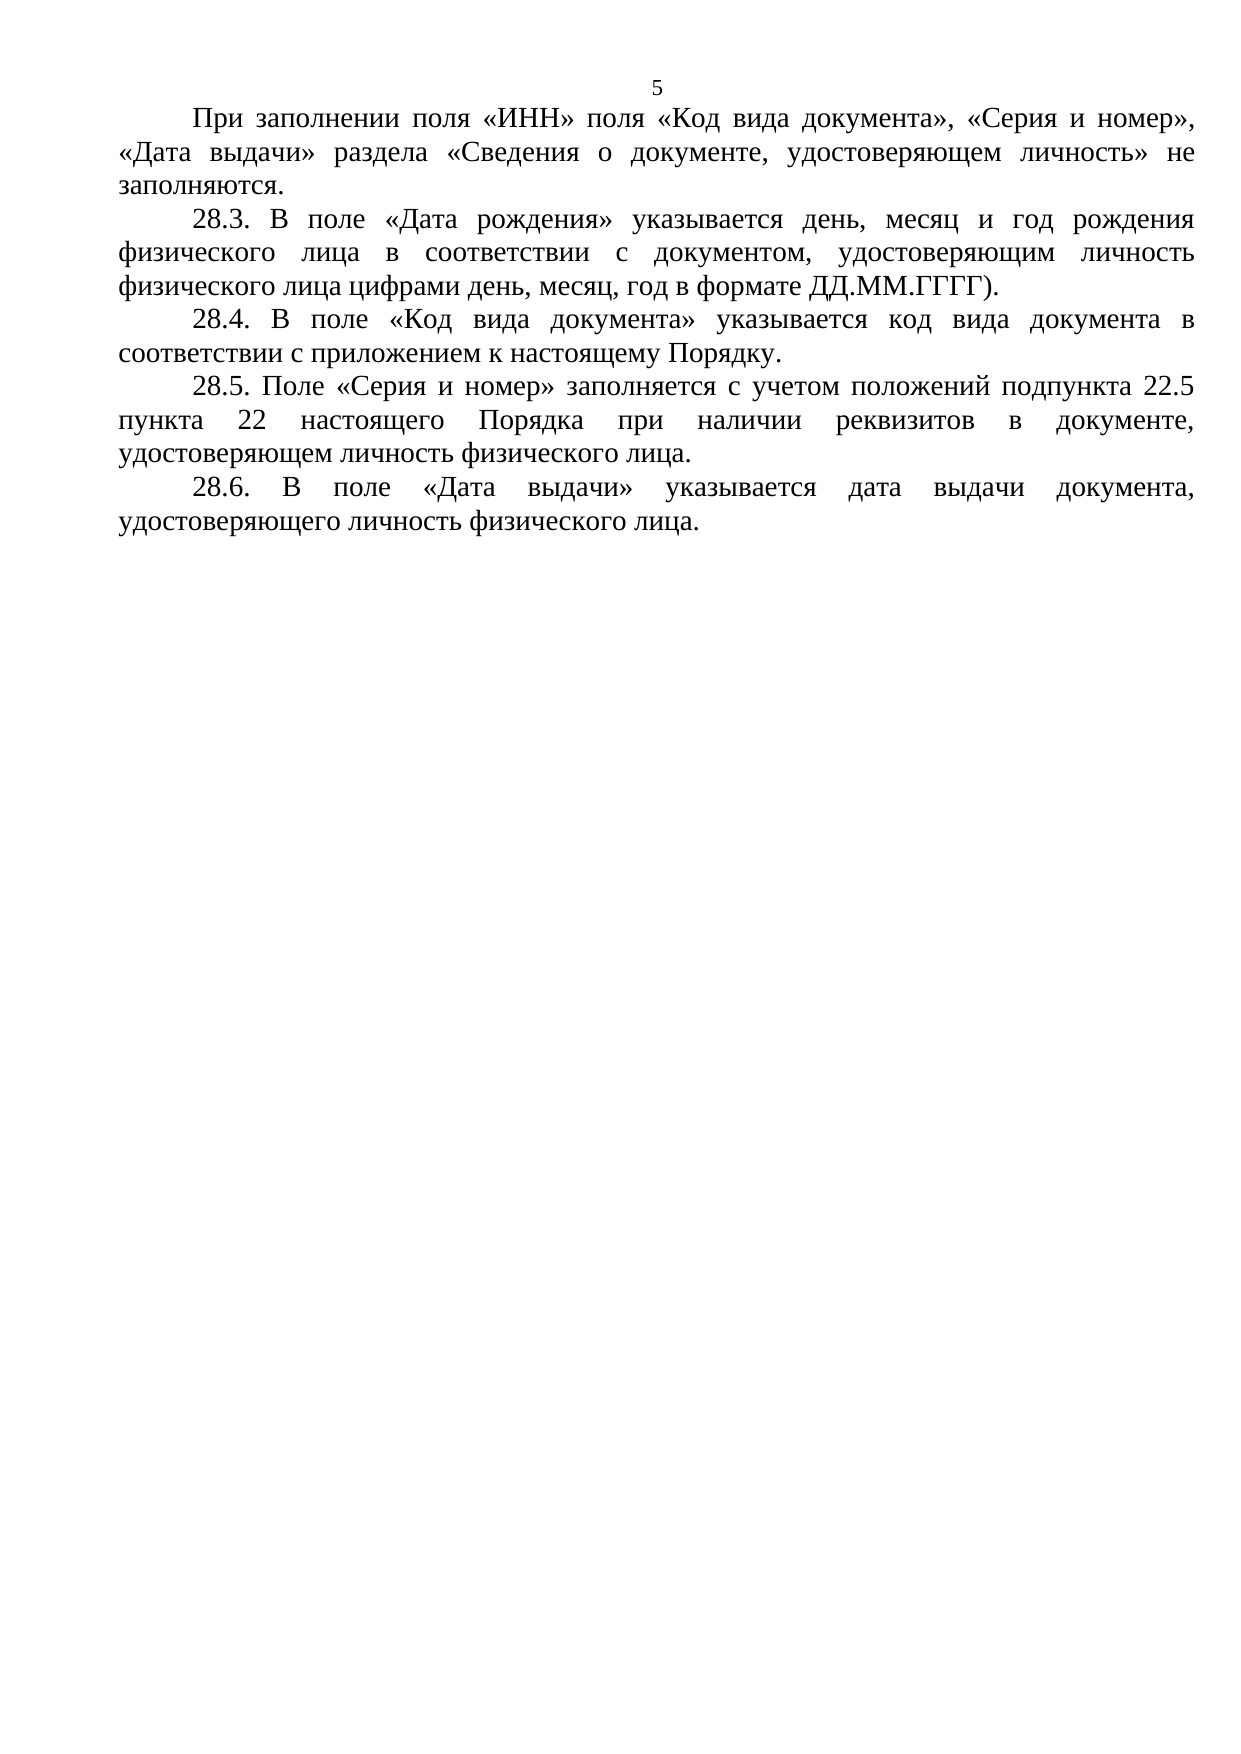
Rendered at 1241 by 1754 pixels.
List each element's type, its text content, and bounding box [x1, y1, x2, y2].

text 28.5. Поле «Серия и номер» заполняется с учетом положений подпункта 22.5 пункта 22 настоящего Порядка при наличии реквизитов в документе, удостоверяющем личность физического лица. [118, 368, 1196, 469]
text 28.6. В поле «Дата выдачи» указывается дата выдачи документа, удостоверяющего личность физического лица. [118, 469, 1196, 536]
text 28.3. В поле «Дата рождения» указывается день, месяц и год рождения физического лица в соответствии с документом, удостоверяющим личность физического лица цифрами день, месяц, год в формате ДД.ММ.ГГГГ). [118, 201, 1196, 301]
text При заполнении поля «ИНН» поля «Код вида документа», «Серия и номер», «Дата выдачи» раздела «Сведения о документе, удостоверяющем личность» не заполняются. [118, 100, 1196, 201]
text 28.4. В поле «Код вида документа» указывается код вида документа в соответствии с приложением к настоящему Порядку. [118, 301, 1196, 368]
